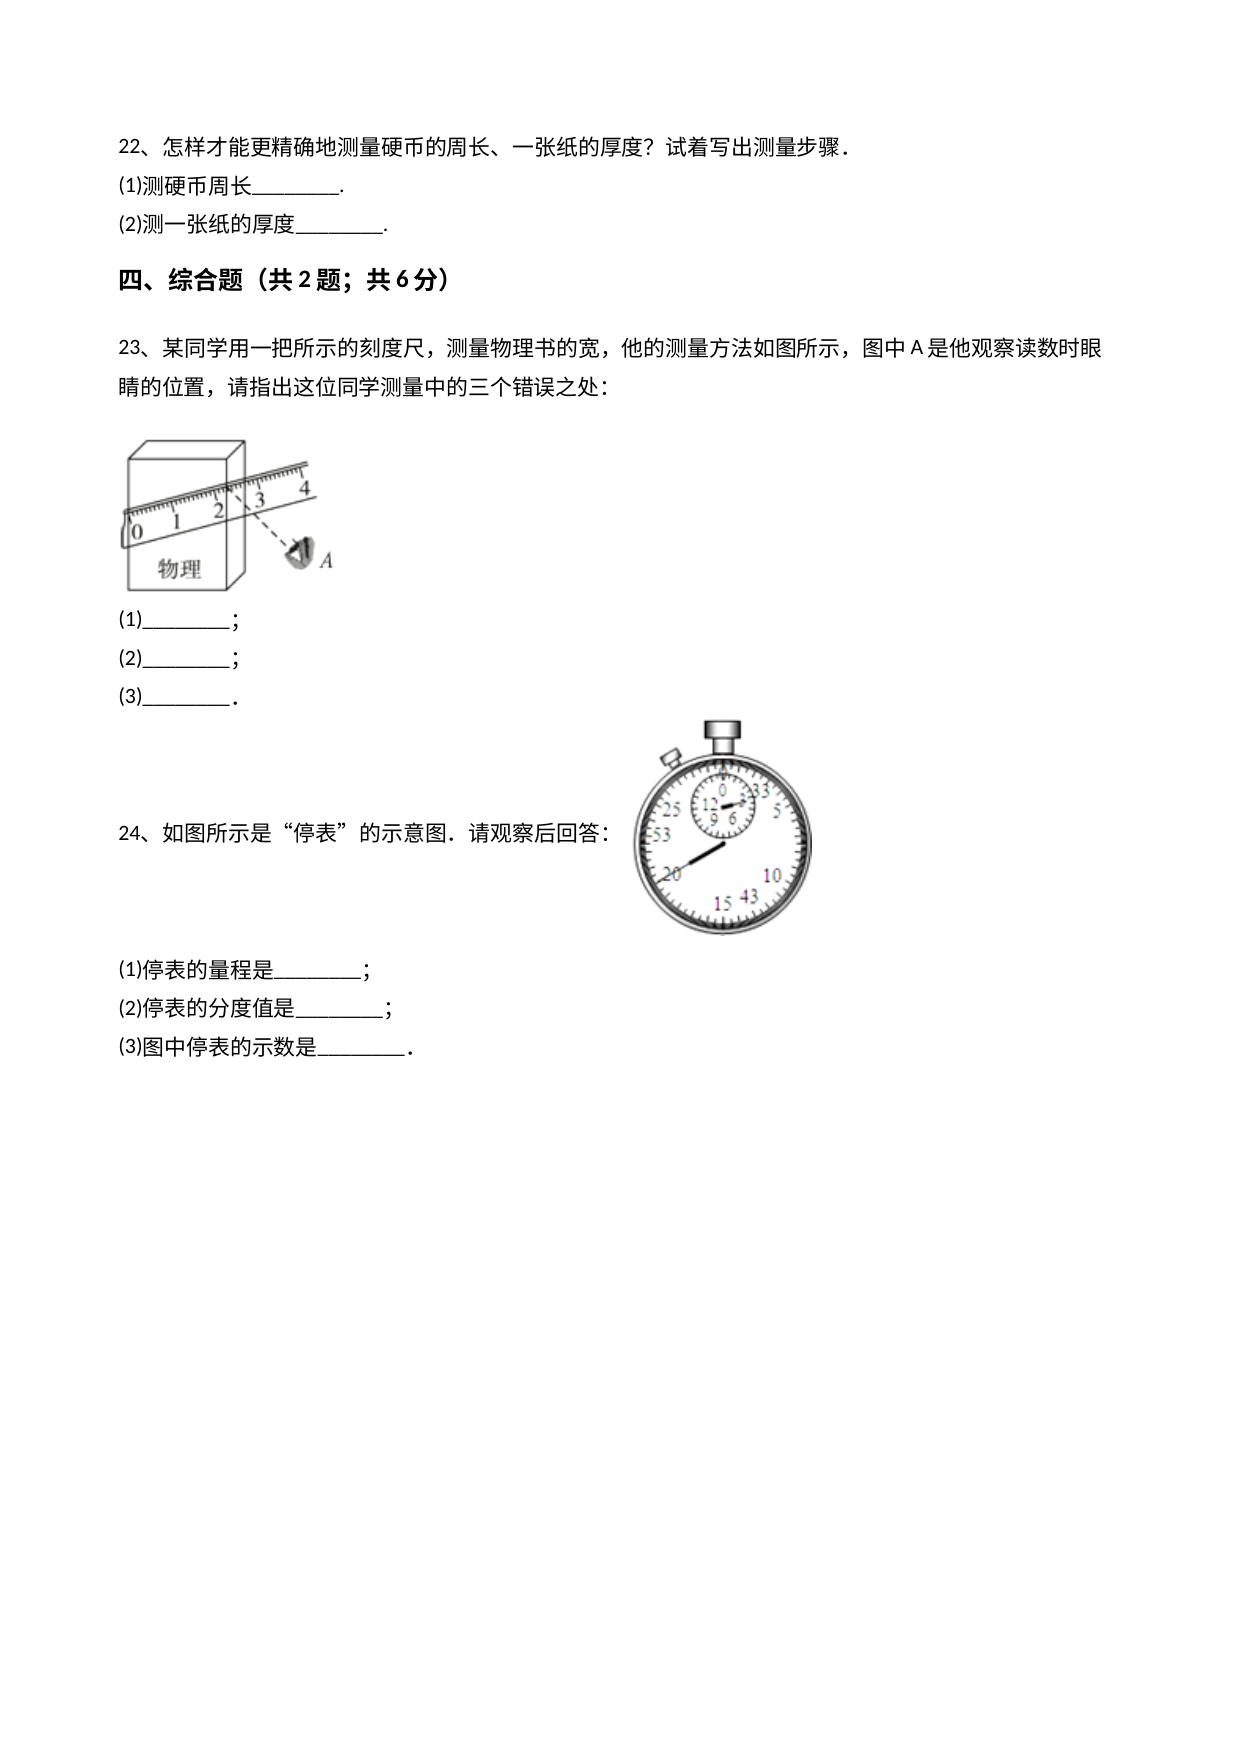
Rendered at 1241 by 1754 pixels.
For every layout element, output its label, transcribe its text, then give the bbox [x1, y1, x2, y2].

text (1)________； [118, 602, 1122, 635]
picture [631, 718, 812, 936]
text 23、某同学用一把所示的刻度尺，测量物理书的宽，他的测量方法如图所示，图中A是他观察读数时眼睛的位置，请指出这位同学测量中的三个错误之处： [118, 330, 1122, 597]
text 22、怎样才能更精确地测量硬币的周长、一张纸的厚度？试着写出测量步骤． [118, 129, 1122, 162]
picture [118, 434, 334, 593]
text (2)停表的分度值是________； [118, 991, 1122, 1023]
text (1)测硬币周长________. [118, 168, 1122, 201]
text (1)停表的量程是________； [118, 952, 1122, 985]
text (2)测一张纸的厚度________. [118, 207, 1122, 239]
text (3)图中停表的示数是________． [118, 1030, 1122, 1062]
text (3)________． [118, 680, 1122, 712]
text 24、如图所示是“停表”的示意图．请观察后回答： [118, 718, 1122, 946]
text (2)________； [118, 641, 1122, 673]
text 四、综合题（共2题；共6分） [118, 246, 1122, 311]
